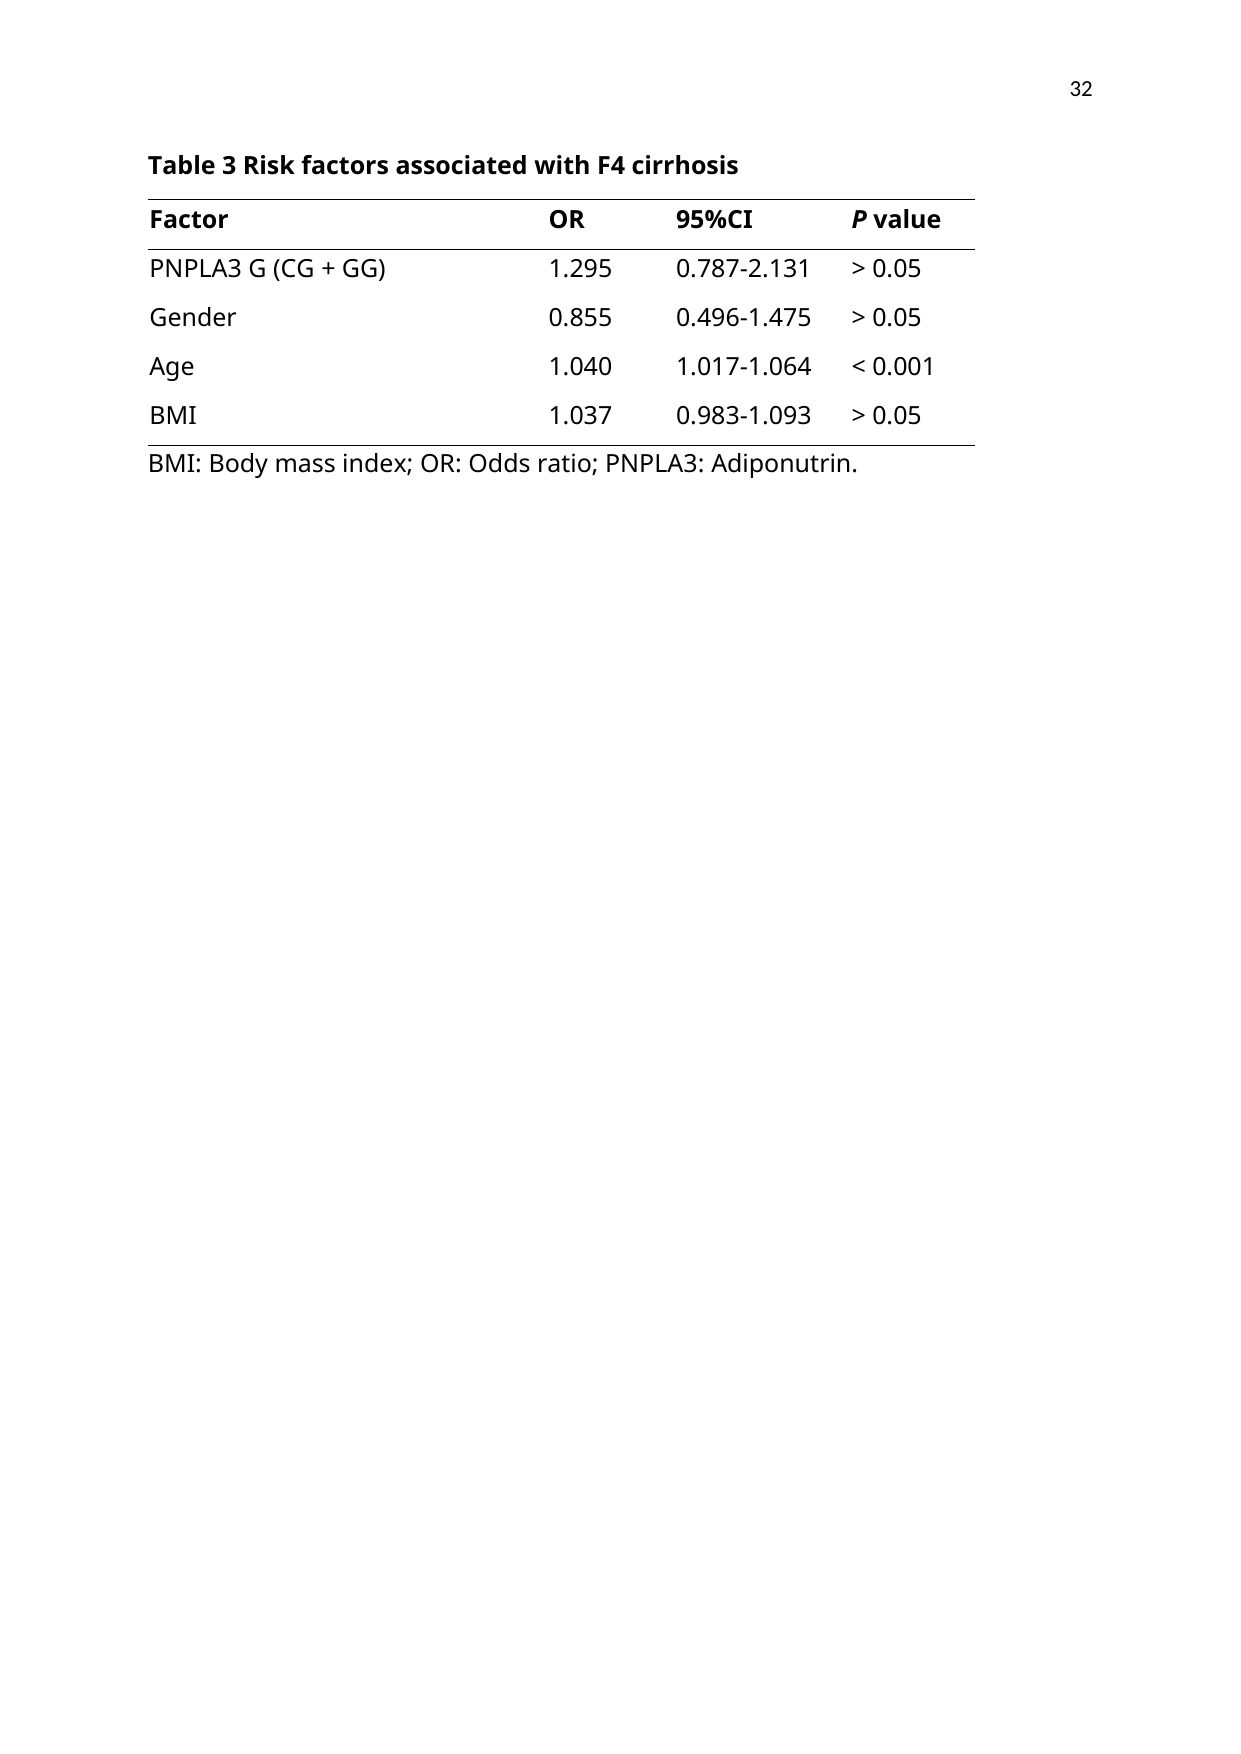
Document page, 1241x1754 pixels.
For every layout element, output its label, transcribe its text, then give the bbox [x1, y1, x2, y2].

text BMI: body mass index; OR: odds ratio; PNPLA3: adiponutrin. [148, 446, 1093, 479]
table_cell Age [148, 347, 547, 396]
table_cell 0.855 [547, 298, 674, 347]
table_header OR [547, 200, 674, 248]
table_header P value [850, 200, 975, 248]
table_cell 0.983-1.093 [674, 396, 850, 444]
table_cell 1.017-1.064 [674, 347, 850, 396]
text Table 3 Risk factors associated with F4 cirrhosis [148, 148, 1093, 182]
table_cell 1.037 [547, 396, 674, 444]
table_cell BMI [148, 396, 547, 444]
table_header 95%CI [674, 200, 850, 248]
table_cell 0.496-1.475 [674, 298, 850, 347]
table_header Factor [148, 200, 547, 248]
table_cell 0.787-2.131 [674, 250, 850, 298]
table_cell > 0.05 [850, 298, 975, 347]
table_cell Gender [148, 298, 547, 347]
table_cell < 0.001 [850, 347, 975, 396]
table_cell > 0.05 [850, 250, 975, 298]
table_cell > 0.05 [850, 396, 975, 444]
table_cell 1.040 [547, 347, 674, 396]
table_cell 1.295 [547, 250, 674, 298]
table_cell PNPLA3 G (CG + GG) [148, 250, 547, 298]
